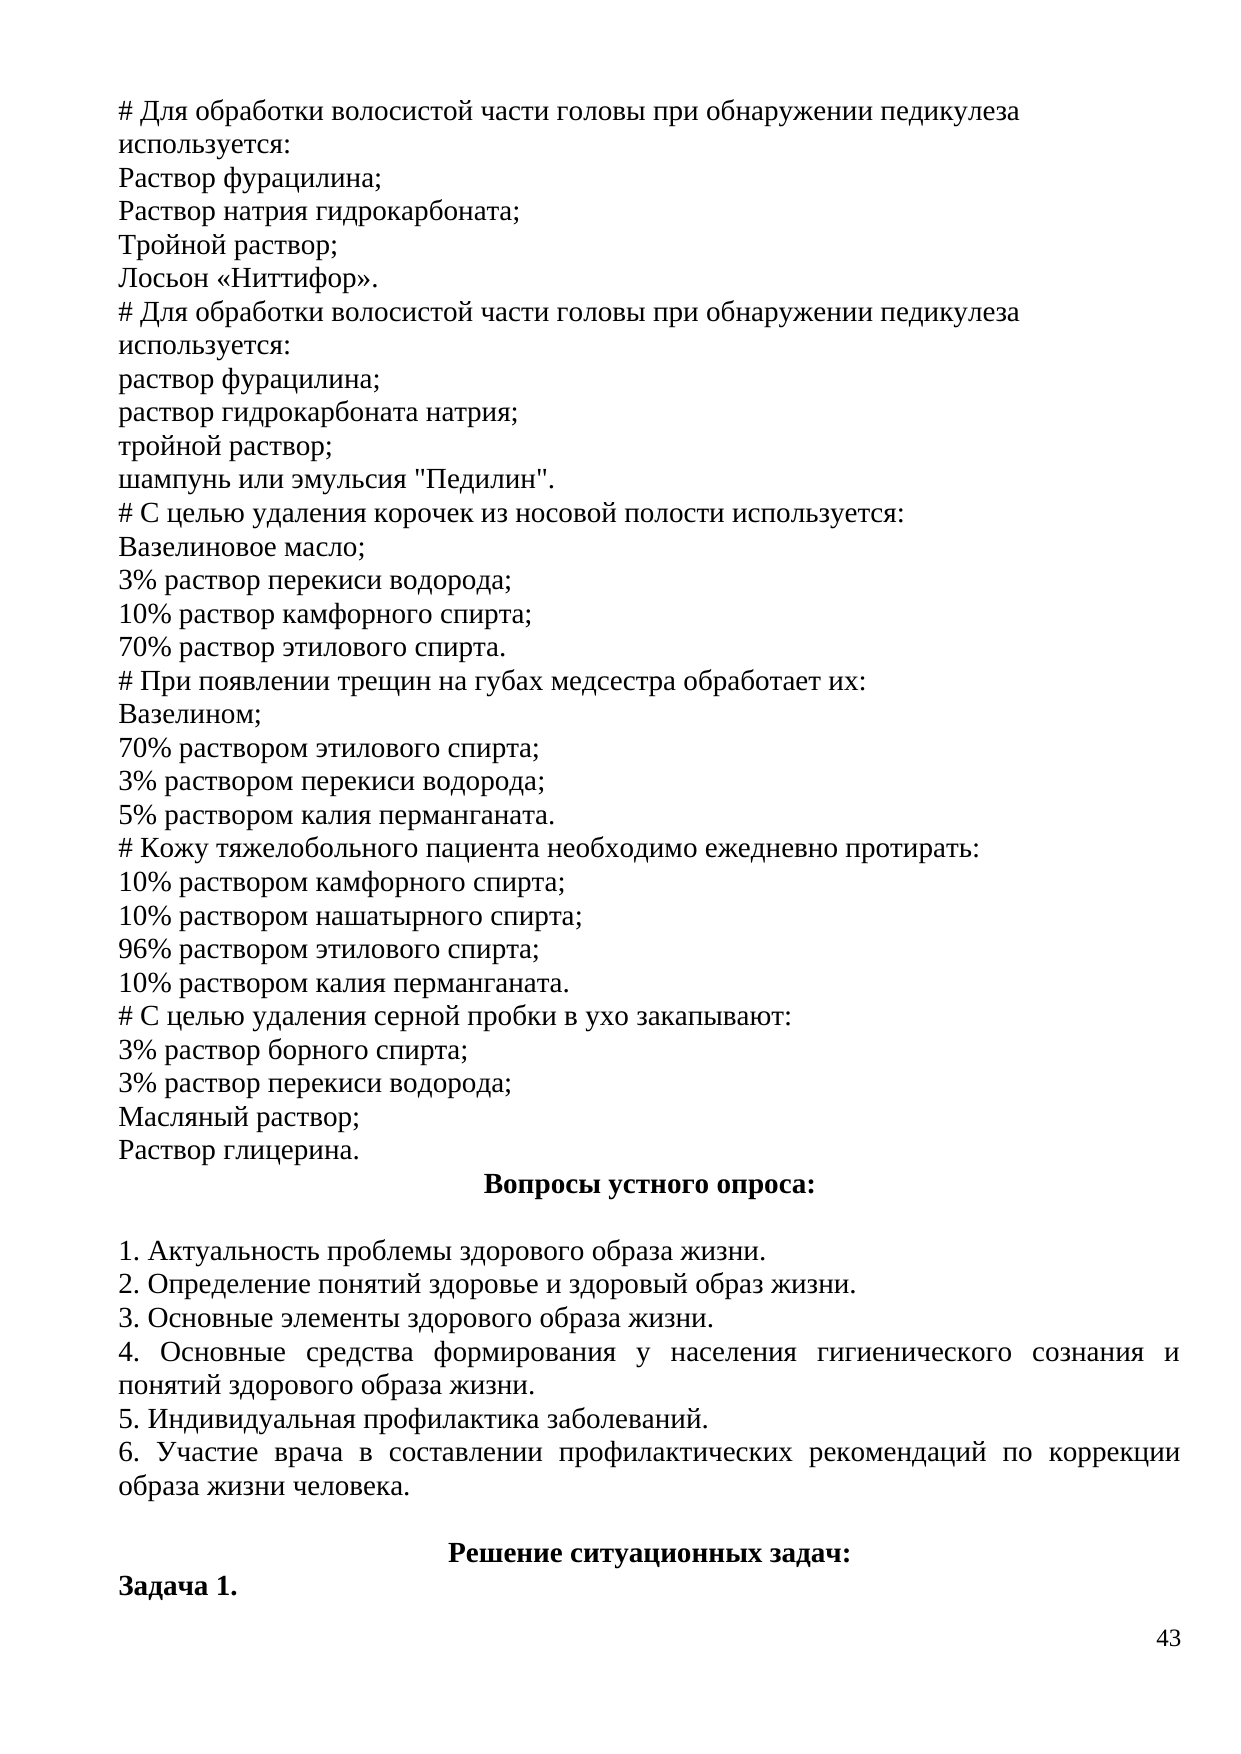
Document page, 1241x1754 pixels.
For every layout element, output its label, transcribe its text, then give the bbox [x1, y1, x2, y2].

text # С целью удаления серной пробки в ухо закапывают: [118, 998, 1181, 1032]
text # Кожу тяжелобольного пациента необходимо ежедневно протирать: [118, 831, 1181, 864]
text 10% раствор камфорного спирта; [118, 596, 1181, 629]
text 4. Основные средства формирования у населения гигиенического сознания и понятий здорового образа жизни. [118, 1334, 1181, 1401]
text 5% раствором калия перманганата. [118, 797, 1181, 831]
text Вопросы устного опроса: [118, 1166, 1181, 1199]
text 10% раствором калия перманганата. [118, 965, 1181, 998]
text Тройной раствор; [118, 227, 1181, 260]
text Вазелиновое масло; [118, 529, 1181, 562]
text Решение ситуационных задач: [118, 1535, 1181, 1568]
text 3% раствор борного спирта; [118, 1032, 1181, 1065]
text Раствор глицерина. [118, 1132, 1181, 1166]
text # При появлении трещин на губах медсестра обработает их: [118, 663, 1181, 696]
text 96% раствором этилового спирта; [118, 931, 1181, 965]
text раствор фурацилина; [118, 361, 1181, 394]
text 6. Участие врача в составлении профилактических рекомендаций по коррекции образа жизни человека. [118, 1434, 1181, 1501]
text шампунь или эмульсия "Педилин". [118, 462, 1181, 495]
text 1. Актуальность проблемы здорового образа жизни. [118, 1233, 1181, 1267]
text 70% раствором этилового спирта; [118, 730, 1181, 763]
text 10% раствором нашатырного спирта; [118, 898, 1181, 931]
text 3% раствор перекиси водорода; [118, 562, 1181, 596]
text Лосьон «Ниттифор». [118, 260, 1181, 294]
text 10% раствором камфорного спирта; [118, 864, 1181, 898]
text Раствор фурацилина; [118, 160, 1181, 193]
text Масляный раствор; [118, 1099, 1181, 1132]
text Задача 1. [118, 1568, 1181, 1602]
text раствор гидрокарбоната натрия; [118, 394, 1181, 428]
text 3. Основные элементы здорового образа жизни. [118, 1300, 1181, 1334]
text # Для обработки волосистой части головы при обнаружении педикулеза используется: [118, 294, 1181, 361]
text Раствор натрия гидрокарбоната; [118, 193, 1181, 227]
text 3% раствор перекиси водорода; [118, 1065, 1181, 1099]
text 70% раствор этилового спирта. [118, 629, 1181, 663]
text # Для обработки волосистой части головы при обнаружении педикулеза используется: [118, 93, 1181, 160]
text 5. Индивидуальная профилактика заболеваний. [118, 1401, 1181, 1434]
text 3% раствором перекиси водорода; [118, 763, 1181, 797]
text # С целью удаления корочек из носовой полости используется: [118, 495, 1181, 529]
text Вазелином; [118, 696, 1181, 730]
text тройной раствор; [118, 428, 1181, 462]
text 2. Определение понятий здоровье и здоровый образ жизни. [118, 1267, 1181, 1300]
